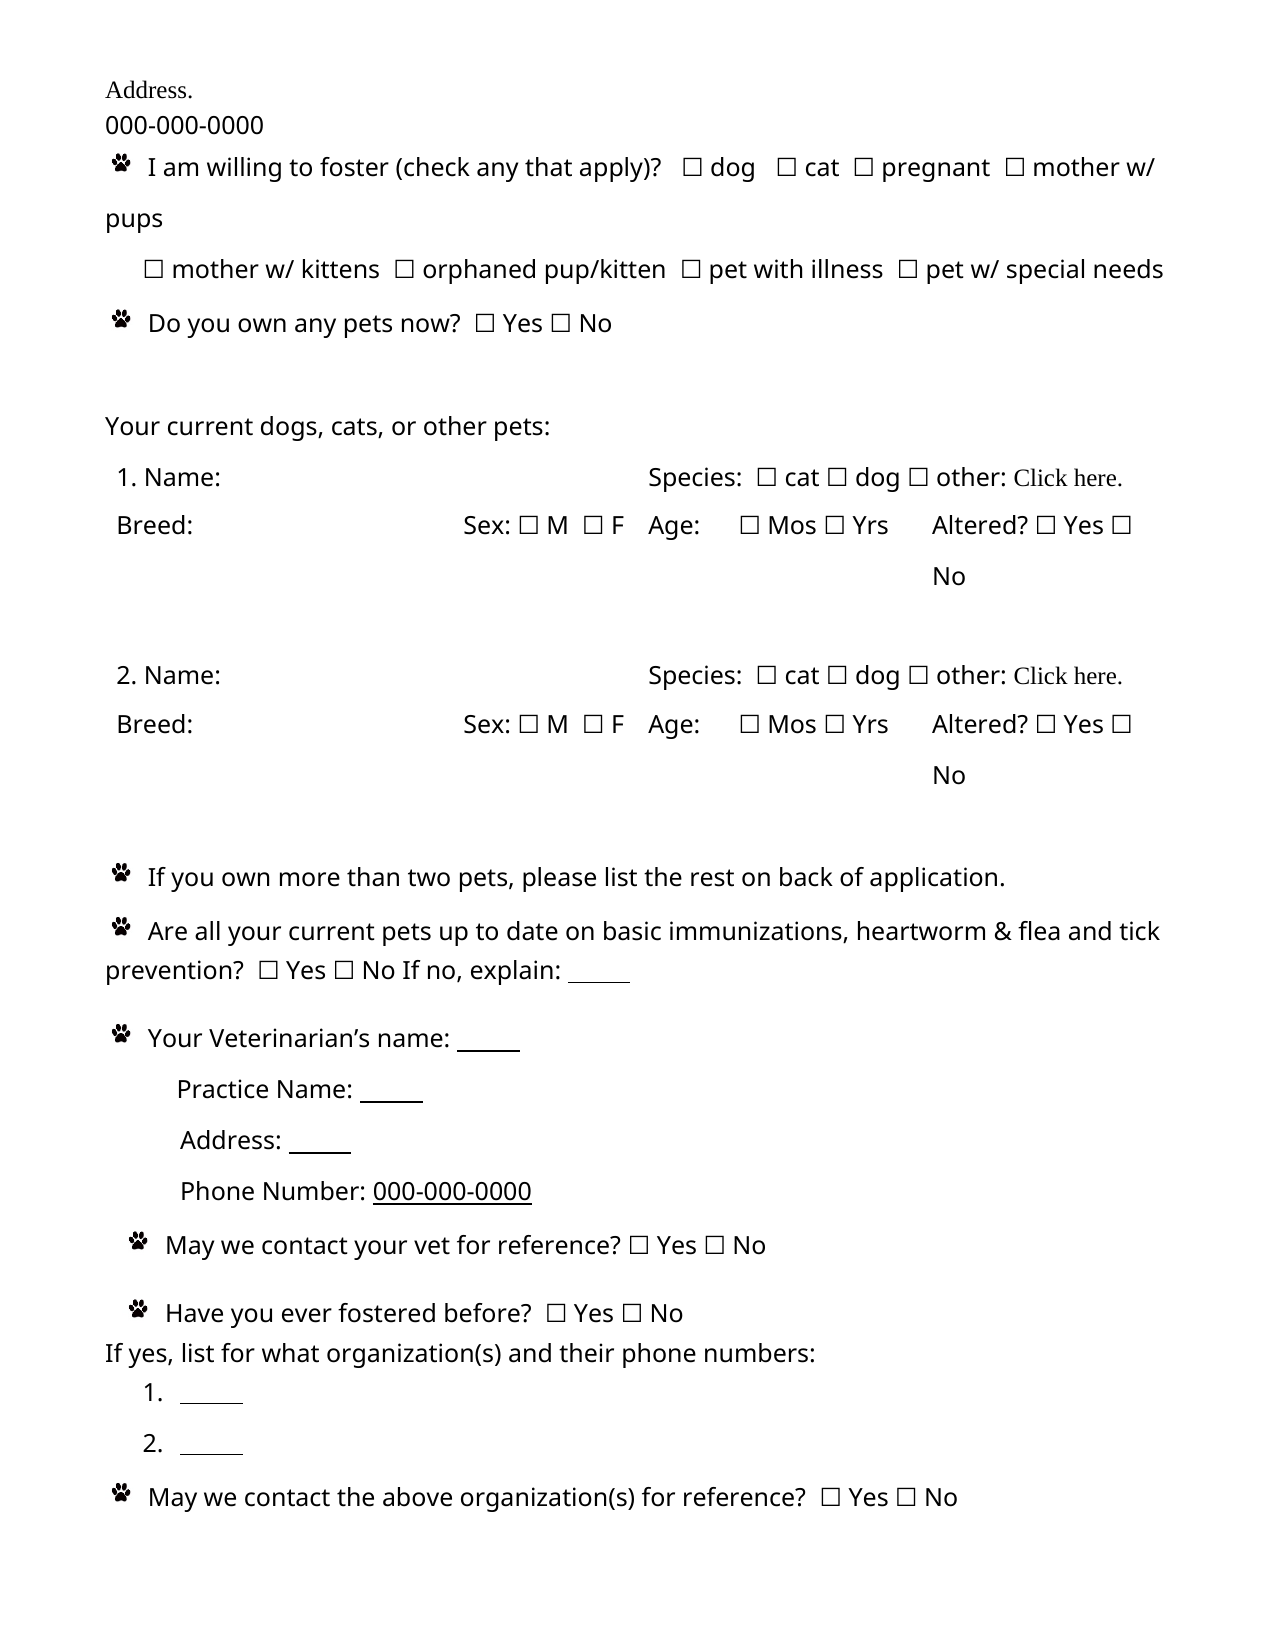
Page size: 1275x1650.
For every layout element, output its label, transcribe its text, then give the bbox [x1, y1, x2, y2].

table_cell Breed: [105, 706, 452, 806]
picture [105, 1018, 135, 1048]
table_cell Altered? Yes No [921, 706, 1169, 806]
text Phone Number: 000-000-0000 [105, 1174, 1170, 1208]
text May we contact the above organization(s) for reference? Yes No [105, 1477, 1170, 1513]
text Do you own any pets now? Yes No [105, 303, 1170, 340]
table_cell Breed: [105, 508, 452, 607]
text Have you ever fostered before? Yes No [105, 1293, 1170, 1330]
text Practice Name: [105, 1072, 1170, 1106]
table_cell Age: Mos Yrs [637, 508, 921, 607]
table_header 2. Name: [105, 658, 637, 706]
table_cell Altered? Yes No [921, 508, 1169, 607]
table_header 1. Name: [105, 459, 637, 508]
text I am willing to foster (check any that apply)? dog cat pregnant mother w/ pups [105, 147, 1170, 235]
text 000-000-0000 [105, 108, 1170, 142]
table_header Species: cat dog other: [637, 459, 1169, 508]
text May we contact your vet for reference? Yes No [105, 1225, 1170, 1262]
picture [122, 1225, 152, 1255]
text mother w/ kittens orphaned pup/kitten pet with illness pet w/ special needs [105, 252, 1170, 286]
table_cell Sex: M F [452, 706, 637, 806]
table_header Species: cat dog other: [637, 658, 1169, 706]
text If you own more than two pets, please list the rest on back of application. [105, 857, 1170, 894]
text Address: [105, 1123, 1170, 1157]
text Your Veterinarian’s name: [105, 1018, 1170, 1055]
table_cell Sex: M F [452, 508, 637, 607]
picture [105, 910, 135, 941]
table_cell Age: Mos Yrs [637, 706, 921, 806]
picture [105, 1476, 135, 1507]
text If yes, list for what organization(s) and their phone numbers: [105, 1335, 1170, 1369]
text Are all your current pets up to date on basic immunizations, heartworm & flea and tick prevention? Yes No If no, explain: [105, 911, 1170, 987]
picture [105, 147, 135, 177]
picture [122, 1293, 152, 1323]
picture [105, 856, 135, 887]
text Your current dogs, cats, or other pets: [105, 408, 1170, 442]
picture [105, 303, 135, 333]
